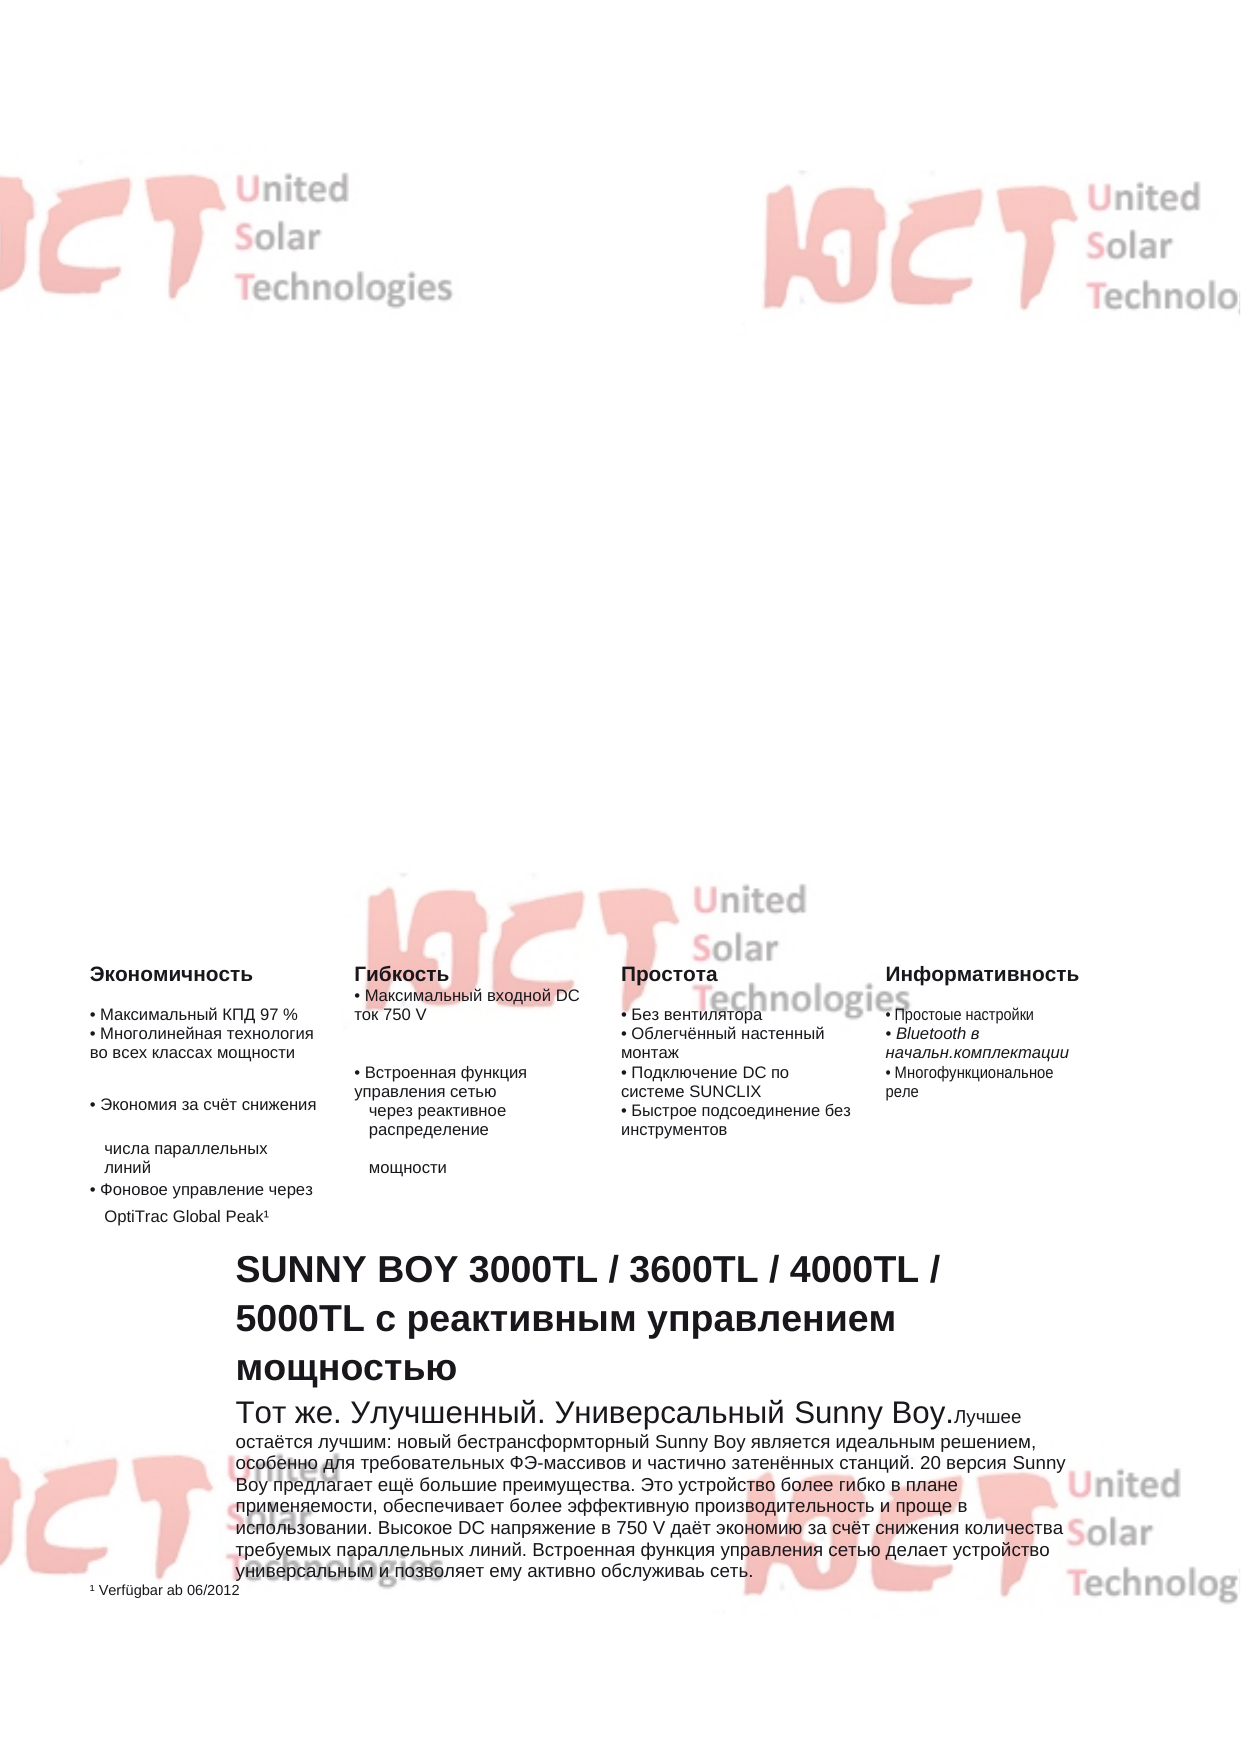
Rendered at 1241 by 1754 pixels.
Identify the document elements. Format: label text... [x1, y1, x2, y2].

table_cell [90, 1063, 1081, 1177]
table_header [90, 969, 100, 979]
text SUNNY BOY 3000TL / 3600TL / 4000TL / 5000TL с реактивным управлением мощностью [235, 1247, 1030, 1388]
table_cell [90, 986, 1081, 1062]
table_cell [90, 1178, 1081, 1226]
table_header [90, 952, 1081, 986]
picture [0, 0, 1241, 1754]
text Тот же. Улучшенный. Универсальный Sunnу Boу.Лучшее остаётся лучшим: новый бестрансформторный Sunnу Boу является идеальным решением, особенно для требовательных ФЭ-массивов и частично затенённых станций. 20 версия Sunnу Boу предлагает ещё большие преимущества. Это устройство более гибко в плане применяемости, обеспечивает более эффективную производительность и проще в использовании. Высокое DC напряжение в 750 V даёт экономию за счёт снижения количества требуемых параллельных линий. Встроенная функция управления сетью делает устройство универсальным и позволяет ему активно обслуживаь сеть. [235, 1394, 1092, 1581]
text ¹ Verfügbar ab 06/2012 [89, 1581, 1092, 1598]
